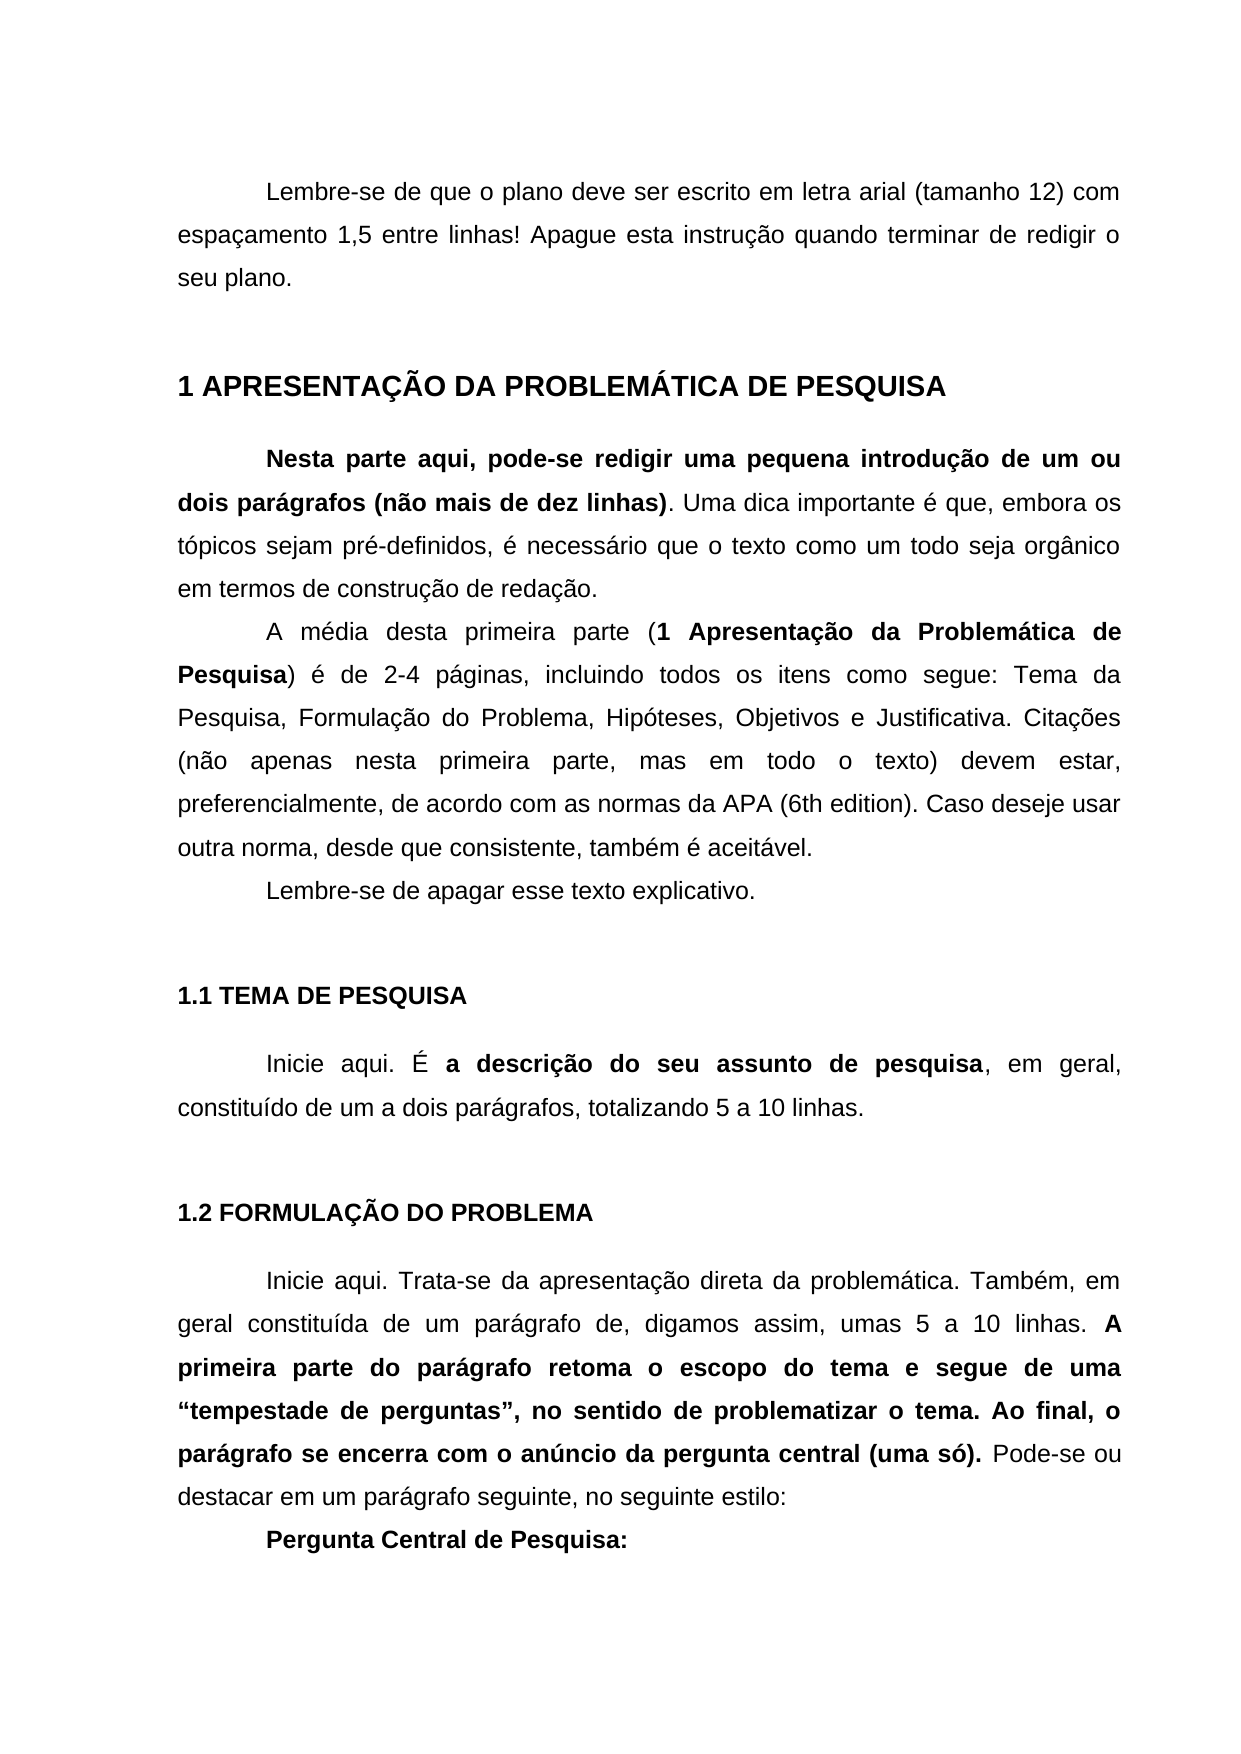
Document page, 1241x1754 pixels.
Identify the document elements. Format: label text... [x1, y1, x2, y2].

list A média desta primeira parte (1 Apresentação da Problemática de Pesquisa) é de 2-4 páginas, incluindo todos os itens como segue: Tema da Pesquisa, Formulação do Problema, Hipóteses, Objetivos e Justificativa. Citações (não apenas nesta primeira parte, mas em todo o texto) devem estar, preferencialmente, de acordo com as normas da APA (6th edition). Caso deseje usar outra norma, desde que consistente, também é aceitável. [177, 617, 1122, 861]
subtitle 1 APRESENTAÇÃO DA PROBLEMÁTICA DE PESQUISA [177, 369, 1122, 403]
list Lembre-se de que o plano deve ser escrito em letra arial (tamanho 12) com espaçamento 1,5 entre linhas! Apague esta instrução quando terminar de redigir o seu plano. [177, 177, 1122, 292]
list Nesta parte aqui, pode-se redigir uma pequena introdução de um ou dois parágrafos (não mais de dez linhas). Uma dica importante é que, embora os tópicos sejam pré-definidos, é necessário que o texto como um todo seja orgânico em termos de construção de redação. [177, 444, 1122, 602]
list Inicie aqui. Trata-se da apresentação direta da problemática. Também, em geral constituída de um parágrafo de, digamos assim, umas 5 a 10 linhas. A primeira parte do parágrafo retoma o escopo do tema e segue de uma “tempestade de perguntas”, no sentido de problematizar o tema. Ao final, o parágrafo se encerra com o anúncio da pergunta central (uma só). Pode-se ou destacar em um parágrafo seguinte, no seguinte estilo: [177, 1266, 1122, 1511]
list Inicie aqui. É a descrição do seu assunto de pesquisa, em geral, constituído de um a dois parágrafos, totalizando 5 a 10 linhas. [177, 1049, 1122, 1121]
list Pergunta Central de Pesquisa: [177, 1525, 1122, 1554]
subtitle 1.2 Formulação do Problema [177, 1198, 1122, 1227]
list Lembre-se de apagar esse texto explicativo. [177, 876, 1122, 904]
subtitle 1.1 Tema de Pesquisa [177, 981, 1122, 1010]
